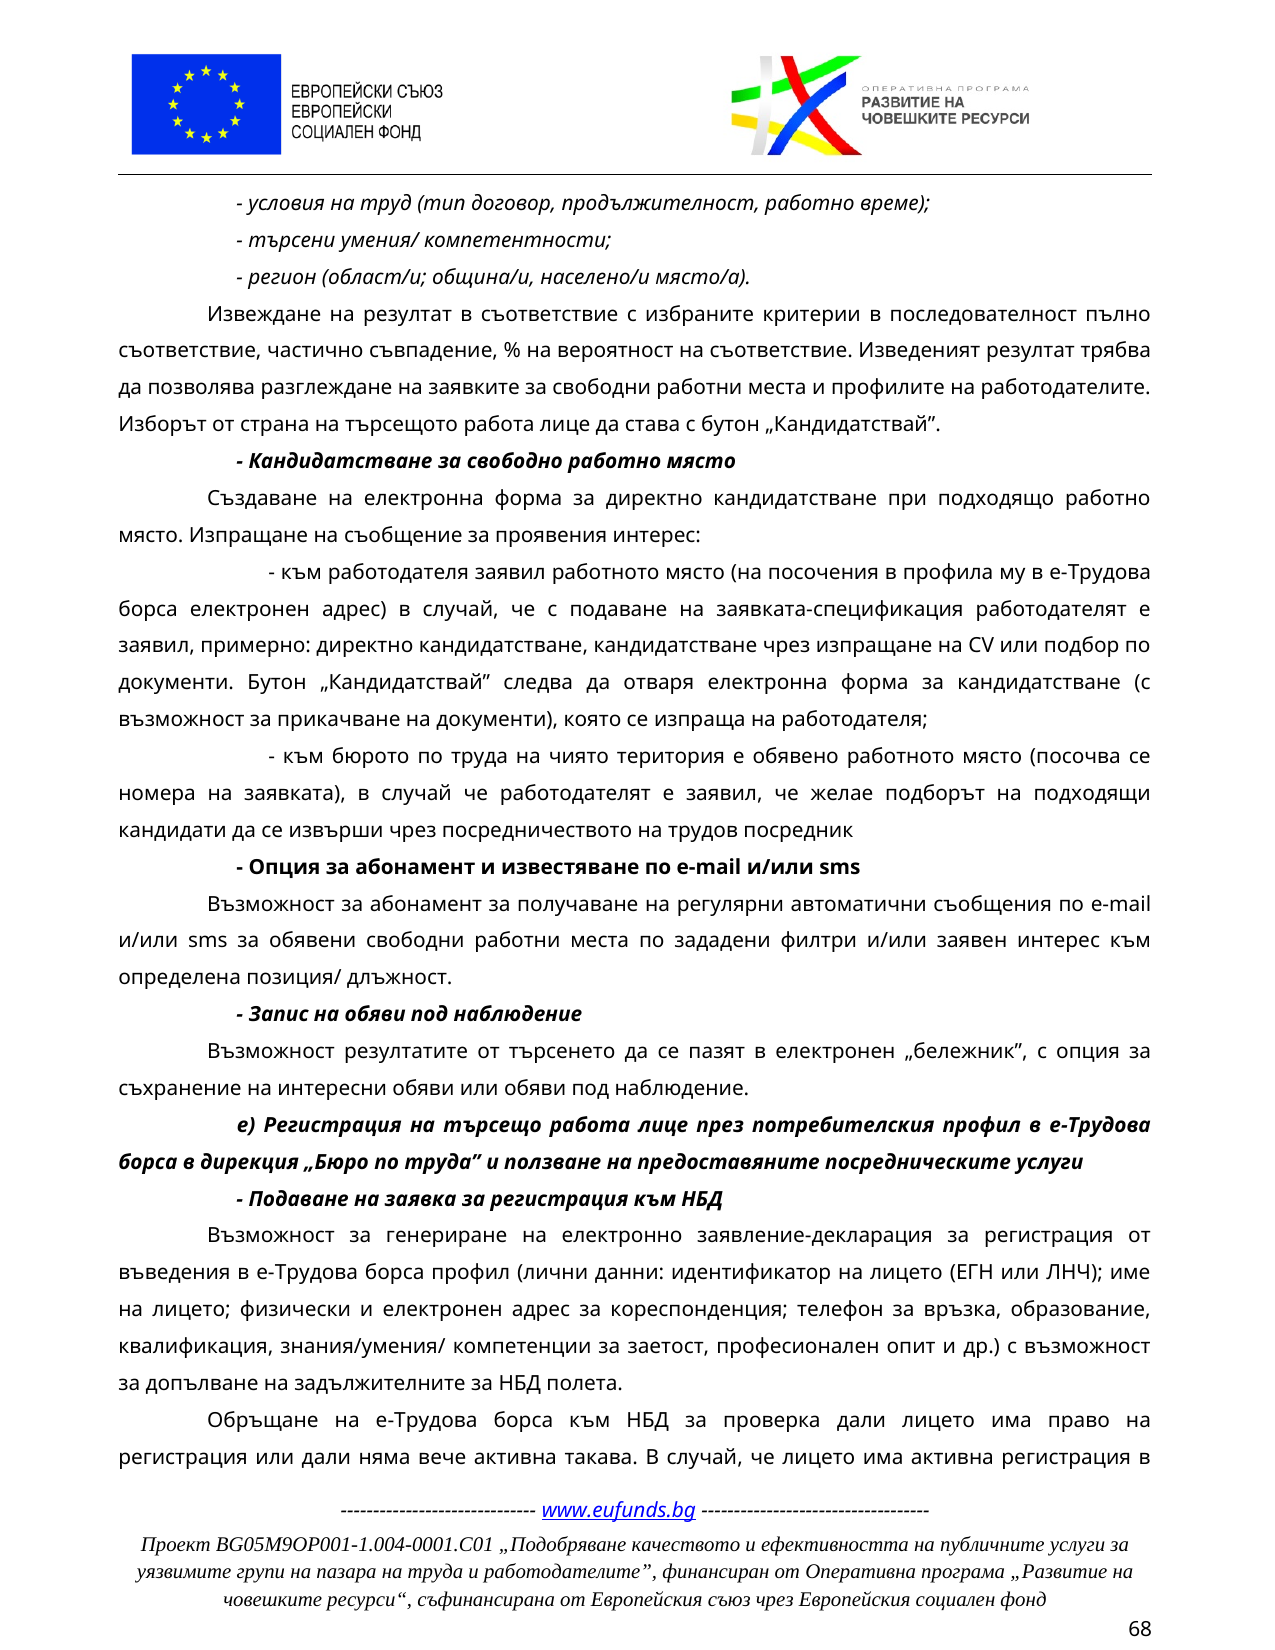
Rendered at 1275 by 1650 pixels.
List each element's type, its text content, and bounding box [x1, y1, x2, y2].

text - условия на труд (тип договор, продължителност, работно време); [118, 188, 1152, 217]
text Възможност за генериране на електронно заявление-декларация за регистрация от въведения в е-Трудова борса профил (лични данни: идентификатор на лицето (ЕГН или ЛНЧ); име на лицето; физически и електронен адрес за кореспонденция; телефон за връзка, образование, квалификация, знания/умения/ компетенции за заетост, професионален опит и др.) с възможност за допълване на задължителните за НБД полета. [118, 1221, 1152, 1397]
text Възможност резултатите от търсенето да се пазят в електронен „бележник”, с опция за съхранение на интересни обяви или обяви под наблюдение. [118, 1036, 1152, 1102]
text - Кандидатстване за свободно работно място [118, 446, 1152, 475]
text Възможност за абонамент за получаване на регулярни автоматични съобщения по e-mail и/или sms за обявени свободни работни места по зададени филтри и/или заявен интерес към определена позиция/ длъжност. [118, 889, 1152, 991]
text - към бюрото по труда на чиято територия е обявено работното място (посочва се номера на заявката), в случай че работодателят е заявил, че желае подборът на подходящи кандидати да се извърши чрез посредничеството на трудов посредник [118, 741, 1152, 843]
text - търсени умения/ компетентности; [118, 225, 1152, 253]
text Създаване на електронна форма за директно кандидатстване при подходящо работно място. Изпращане на съобщение за проявения интерес: [118, 483, 1152, 548]
text Извеждане на резултат в съответствие с избраните критерии в последователност пълно съответствие, частично съвпадение, % на вероятност на съответствие. Изведеният резултат трябва да позволява разглеждане на заявките за свободни работни места и профилите на работодателите. Изборът от страна на търсещото работа лице да става с бутон „Кандидатствай”. [118, 299, 1152, 438]
text - Запис на обяви под наблюдение [118, 999, 1152, 1028]
text е) Регистрация на търсещо работа лице през потребителския профил в е-Трудова борса в дирекция „Бюро по труда” и ползване на предоставяните посредническите услуги [118, 1110, 1152, 1175]
text - към работодателя заявил работното място (на посочения в профила му в е-Трудова борса електронен адрес) в случай, че с подаване на заявката-спецификация работодателят е заявил, примерно: директно кандидатстване, кандидатстване чрез изпращане на СV или подбор по документи. Бутон „Кандидатствай” следва да отваря електронна форма за кандидатстване (с възможност за прикачване на документи), която се изпраща на работодателя; [118, 557, 1152, 733]
text - Опция за абонамент и известяване по e-mail и/или sms [118, 852, 1152, 880]
text - регион (област/и; община/и, населено/и място/а). [118, 262, 1152, 290]
picture [117, 44, 473, 168]
text - Подаване на заявка за регистрация към НБД [118, 1184, 1152, 1212]
